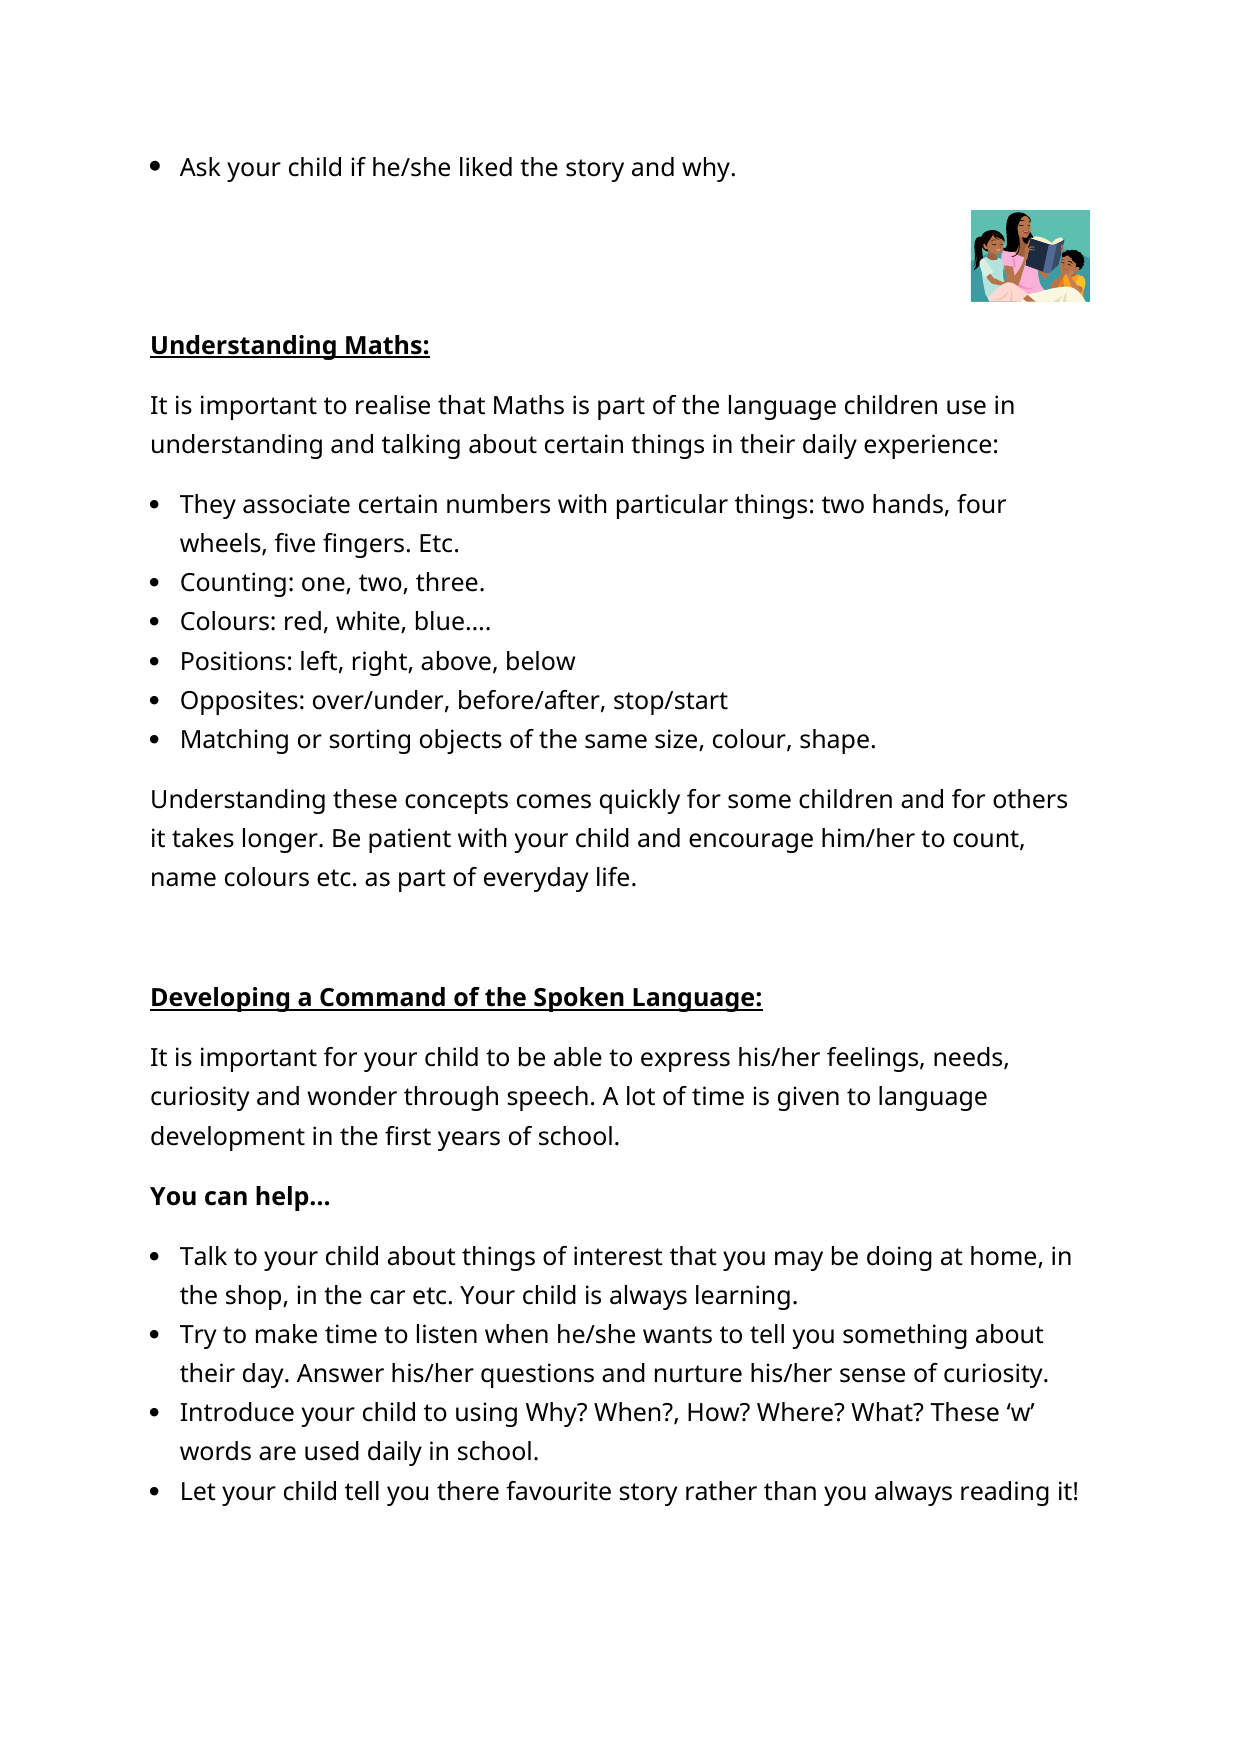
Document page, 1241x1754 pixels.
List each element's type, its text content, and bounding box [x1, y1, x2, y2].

text You can help… [150, 1178, 1090, 1212]
text It is important to realise that Maths is part of the language children use in understanding and talking about certain things in their daily experience: [150, 387, 1090, 461]
list Try to make time to listen when he/she wants to tell you something about their day. Answer his/her questions and nurture his/her sense of curiosity. [150, 1316, 1090, 1390]
list Matching or sorting objects of the same size, colour, shape. [150, 721, 1090, 756]
list Positions: left, right, above, below [150, 643, 1090, 677]
list Opposites: over/under, before/after, stop/start [150, 682, 1090, 716]
text Understanding Maths: [150, 327, 1090, 361]
text It is important for your child to be able to express his/her feelings, needs, curiosity and wonder through speech. A lot of time is given to language development in the first years of school. [150, 1040, 1090, 1152]
list Introduce your child to using Why? When?, How? Where? What? These ‘w’ words are used daily in school. [150, 1395, 1090, 1468]
list Talk to your child about things of interest that you may be doing at home, in the shop, in the car etc. Your child is always learning. [150, 1238, 1090, 1311]
list Colours: red, white, blue…. [150, 604, 1090, 638]
list Counting: one, two, three. [150, 565, 1090, 599]
list They associate certain numbers with particular things: two hands, four wheels, five fingers. Etc. [150, 486, 1090, 560]
list Ask your child if he/she liked the story and why. [150, 150, 1090, 184]
list Let your child tell you there favourite story rather than you always reading it! [150, 1473, 1090, 1507]
text Developing a Command of the Spoken Language: [150, 980, 1090, 1014]
text Understanding these concepts comes quickly for some children and for others it takes longer. Be patient with your child and encourage him/her to count, name colours etc. as part of everyday life. [150, 781, 1090, 894]
